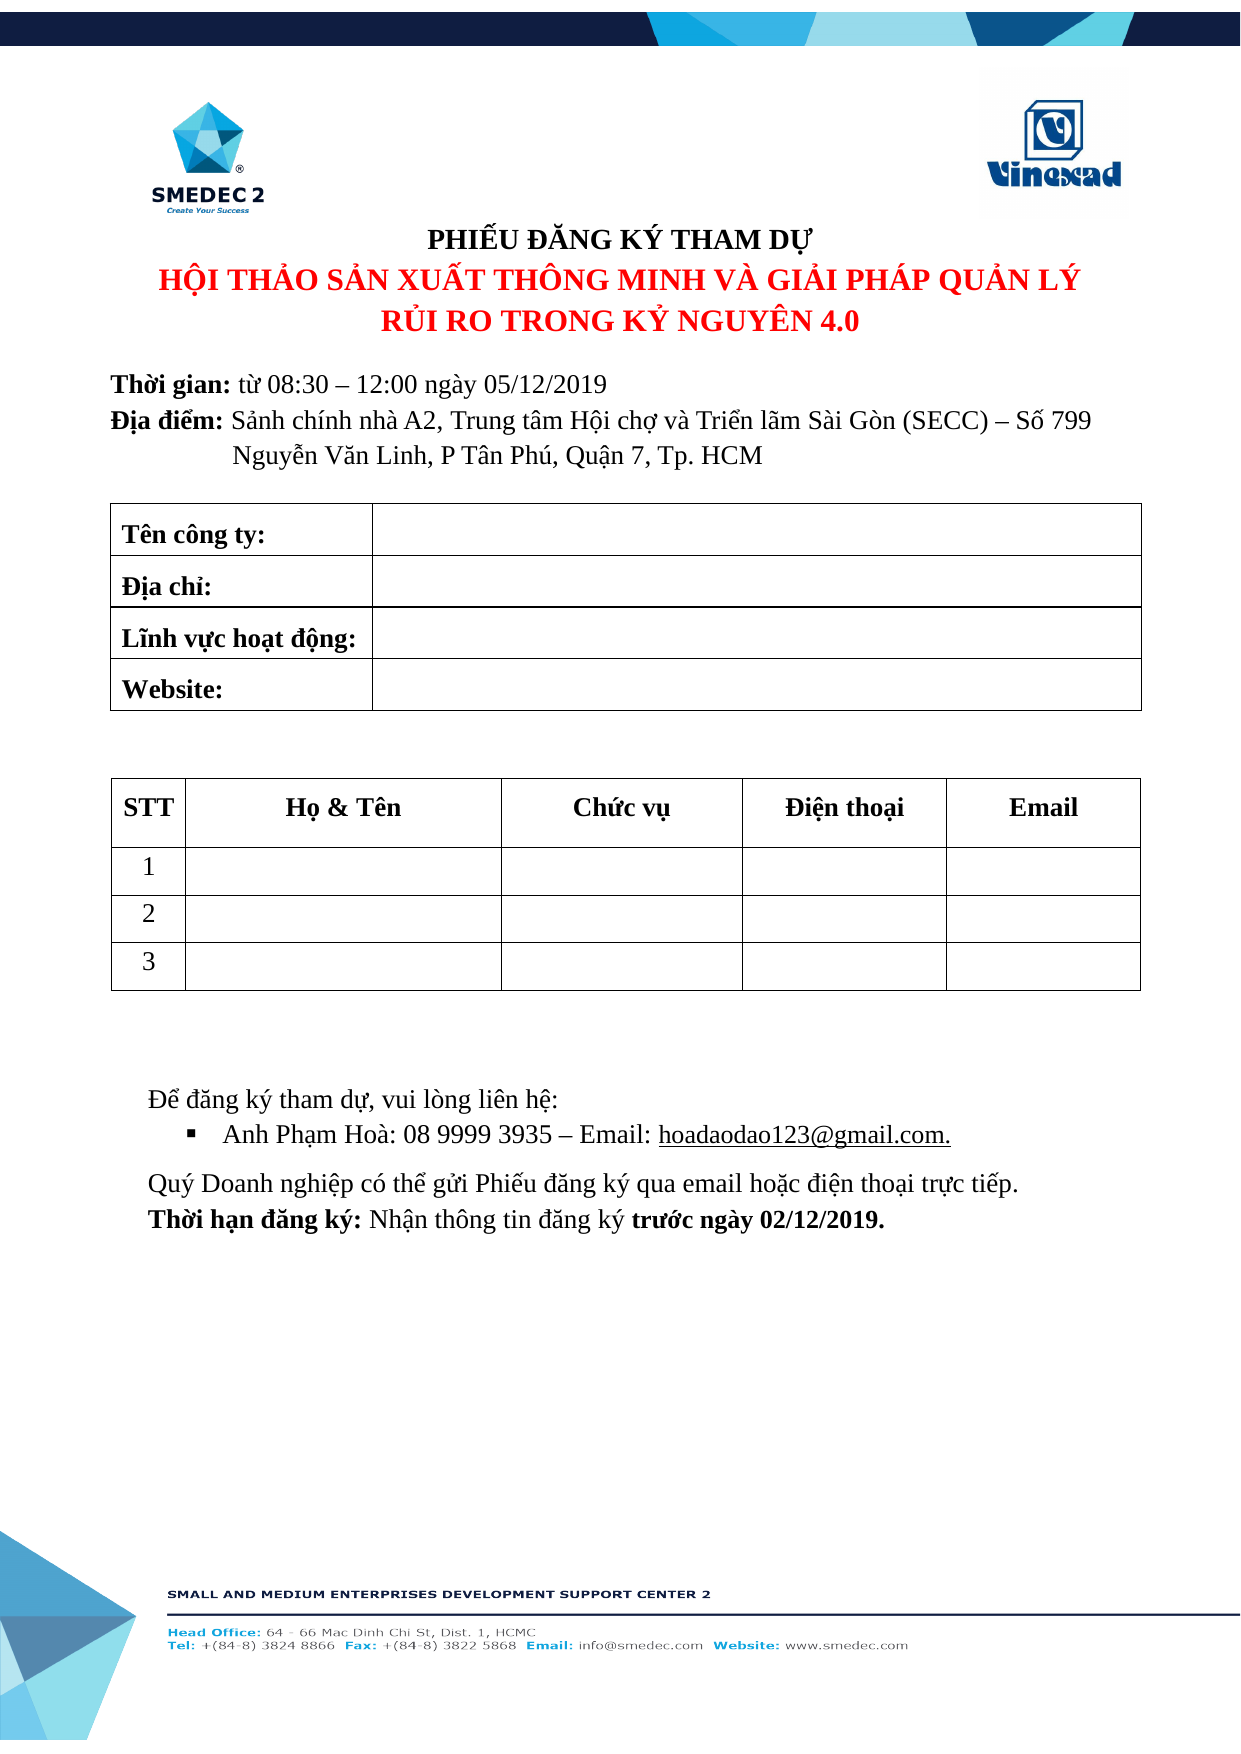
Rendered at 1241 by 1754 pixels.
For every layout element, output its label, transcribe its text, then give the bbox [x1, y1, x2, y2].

text HỘI THẢO SẢN XUẤT THÔNG MINH VÀ GIẢI PHÁP QUẢN LÝ RỦI RO TRONG KỶ NGUYÊN 4.0 [148, 261, 1092, 338]
text Thời gian: từ 08:30 – 12:00 ngày 05/12/2019 [110, 368, 1092, 399]
table_cell [947, 848, 1140, 894]
picture [152, 102, 264, 213]
table_cell [743, 943, 946, 990]
table_cell [743, 896, 946, 942]
table_cell 2 [112, 896, 185, 942]
table_cell [502, 943, 742, 990]
text Quý Doanh nghiệp có thể gửi Phiếu đăng ký qua email hoặc điện thoại trực tiếp. [148, 1167, 1092, 1198]
table_cell [186, 848, 501, 894]
text PHIẾU ĐĂNG KÝ THAM DỰ [148, 222, 1092, 256]
table_cell [947, 896, 1140, 942]
table_header Chức vụ [502, 779, 742, 847]
table_cell [502, 848, 742, 894]
table_cell [373, 608, 1141, 658]
table_header Email [947, 779, 1140, 847]
table_header Tên công ty: [111, 504, 372, 555]
table_cell [373, 556, 1141, 606]
picture [0, 12, 658, 46]
table_cell Địa chỉ: [111, 556, 372, 606]
list Anh Phạm Hoà: 08 9999 3935 – Email: hoadaodao123@gmail.com. [185, 1119, 1092, 1150]
picture [688, 12, 1241, 46]
table_header [373, 504, 1141, 555]
table_header Điện thoại [743, 779, 946, 847]
text Để đăng ký tham dự, vui lòng liên hệ: [148, 1083, 1151, 1114]
table_cell [186, 943, 501, 990]
table_cell [947, 943, 1140, 990]
table_cell [743, 848, 946, 894]
table_cell Website: [111, 659, 372, 710]
table_cell [502, 896, 742, 942]
table_cell 3 [112, 943, 185, 990]
table_cell [186, 896, 501, 942]
table_header STT [112, 779, 185, 847]
table_header Họ & Tên [186, 779, 501, 847]
text Thời hạn đăng ký: Nhận thông tin đăng ký trước ngày 02/12/2019. [148, 1203, 1092, 1234]
picture [978, 67, 1129, 219]
picture [0, 1531, 1241, 1740]
table_cell Lĩnh vực hoạt động: [111, 608, 372, 658]
table_cell [373, 659, 1141, 710]
text Địa điểm: Sảnh chính nhà A2, Trung tâm Hội chợ và Triển lãm Sài Gòn (SECC) – Số 799 Nguyễn Văn Linh, P Tân Phú, Quận 7, Tp. HCM [110, 404, 1092, 471]
table_cell 1 [112, 848, 185, 894]
